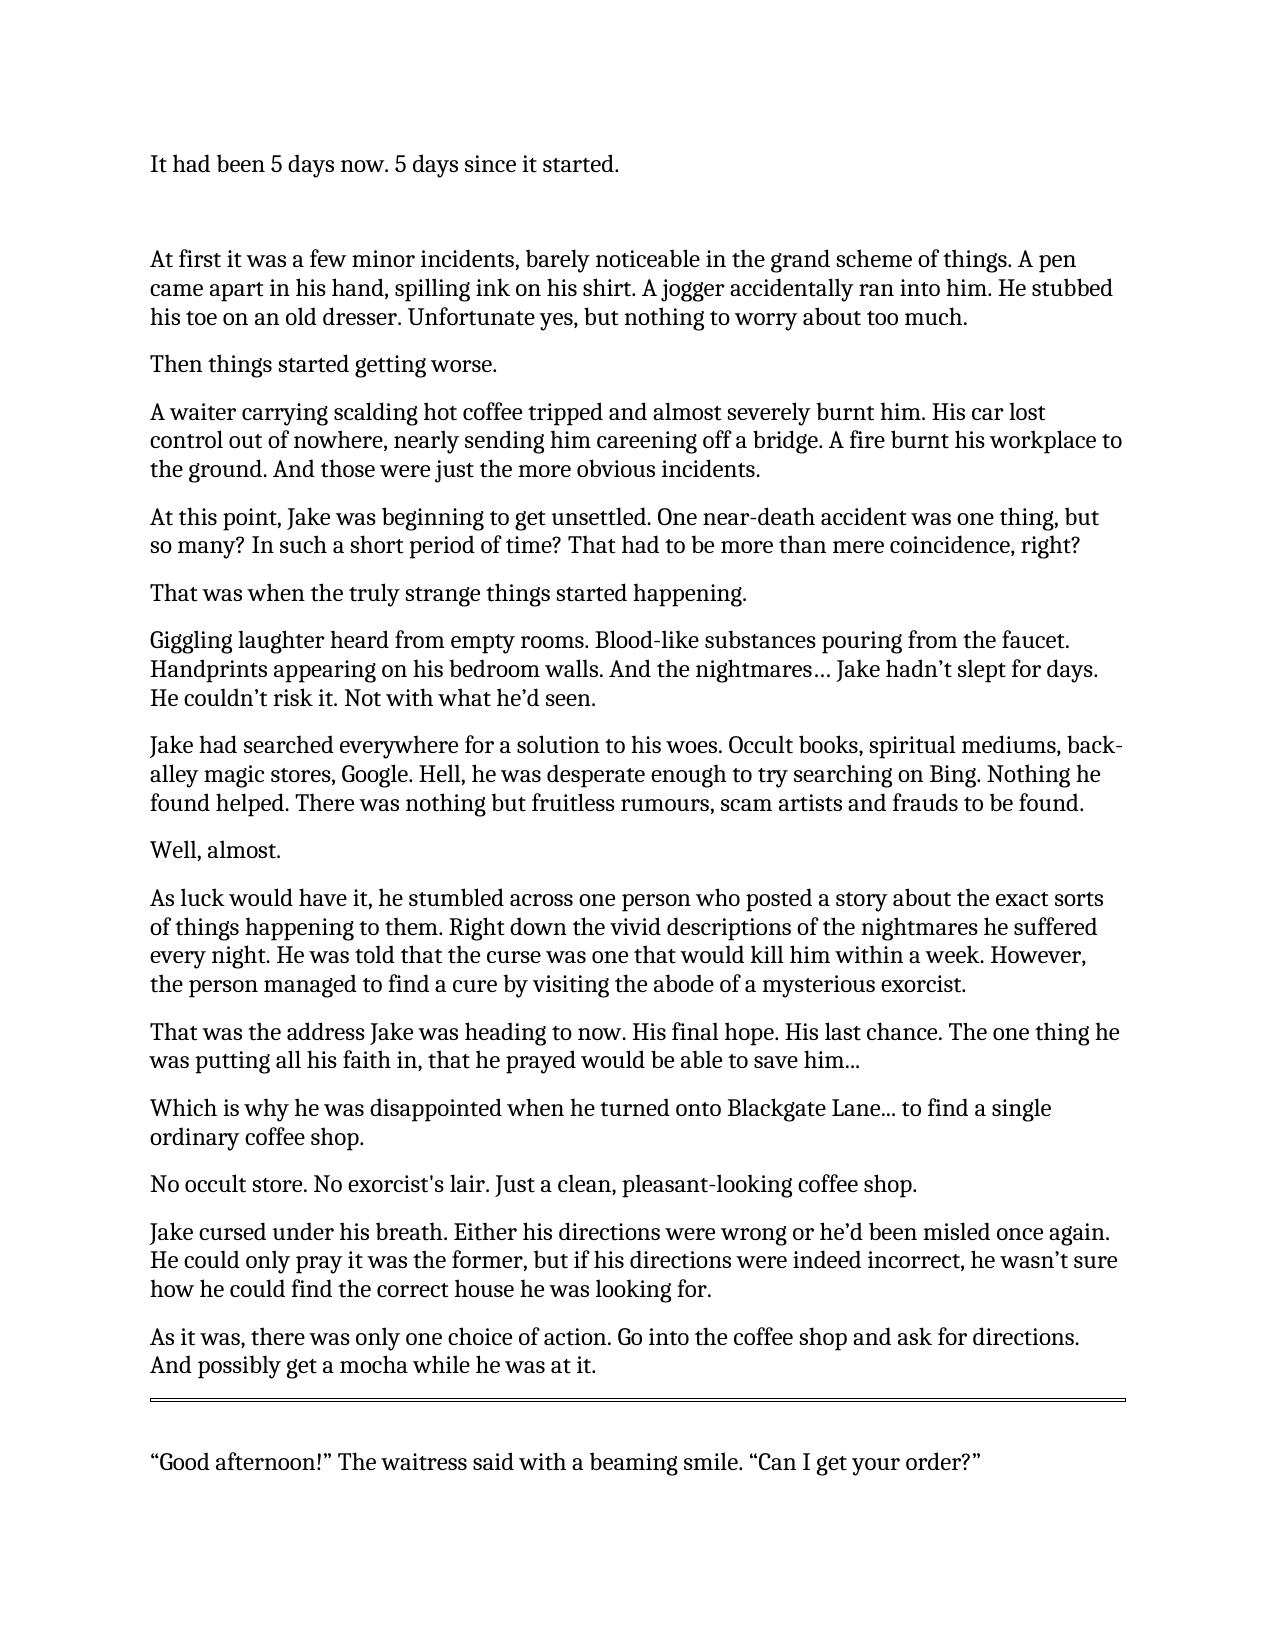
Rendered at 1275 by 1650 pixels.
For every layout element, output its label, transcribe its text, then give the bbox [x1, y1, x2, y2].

text “Good afternoon!” The waitress said with a beaming smile. “Can I get your order?” [150, 1448, 1125, 1477]
text It had been 5 days now. 5 days since it started. [150, 150, 1125, 179]
text As luck would have it, he stumbled across one person who posted a story about the exact sorts of things happening to them. Right down the vivid descriptions of the nightmares he suffered every night. He was told that the curse was one that would kill him within a week. However, the person managed to find a cure by visiting the abode of a mysterious exorcist. [150, 884, 1125, 999]
text Giggling laughter heard from empty rooms. Blood-like substances pouring from the faucet. Handprints appearing on his bedroom walls. And the nightmares… Jake hadn’t slept for days. He couldn’t risk it. Not with what he’d seen. [150, 626, 1125, 712]
text That was the address Jake was heading to now. His final hope. His last chance. The one thing he was putting all his faith in, that he prayed would be able to save him... [150, 1017, 1125, 1075]
text At first it was a few minor incidents, barely noticeable in the grand scheme of things. A pen came apart in his hand, spilling ink on his shirt. A jogger accidentally ran into him. He stubbed his toe on an old dresser. Unfortunate yes, but nothing to worry about too much. [150, 245, 1125, 331]
text Well, almost. [150, 836, 1125, 865]
text A waiter carrying scalding hot coffee tripped and almost severely burnt him. His car lost control out of nowhere, nearly sending him careening off a bridge. A fire burnt his workplace to the ground. And those were just the more obvious incidents. [150, 397, 1125, 484]
text Jake had searched everywhere for a solution to his woes. Occult books, spiritual mediums, back-alley magic stores, Google. Hell, he was desperate enough to try searching on Bing. Nothing he found helped. There was nothing but fruitless rumours, scam artists and frauds to be found. [150, 731, 1125, 817]
text Jake cursed under his breath. Either his directions were wrong or he’d been misled once again. He could only pray it was the former, but if his directions were indeed incorrect, he wasn’t sure how he could find the correct house he was looking for. [150, 1217, 1125, 1304]
text No occult store. No exorcist's lair. Just a clean, pleasant-looking coffee shop. [150, 1170, 1125, 1199]
text Then things started getting worse. [150, 350, 1125, 379]
text At this point, Jake was beginning to get unsettled. One near-death accident was one thing, but so many? In such a short period of time? That had to be more than mere coincidence, right? [150, 502, 1125, 560]
text As it was, there was only one choice of action. Go into the coffee shop and ask for directions. And possibly get a mocha while he was at it. [150, 1322, 1125, 1380]
text Which is why he was disappointed when he turned onto Blackgate Lane... to find a single ordinary coffee shop. [150, 1094, 1125, 1151]
text That was when the truly strange things started happening. [150, 579, 1125, 607]
